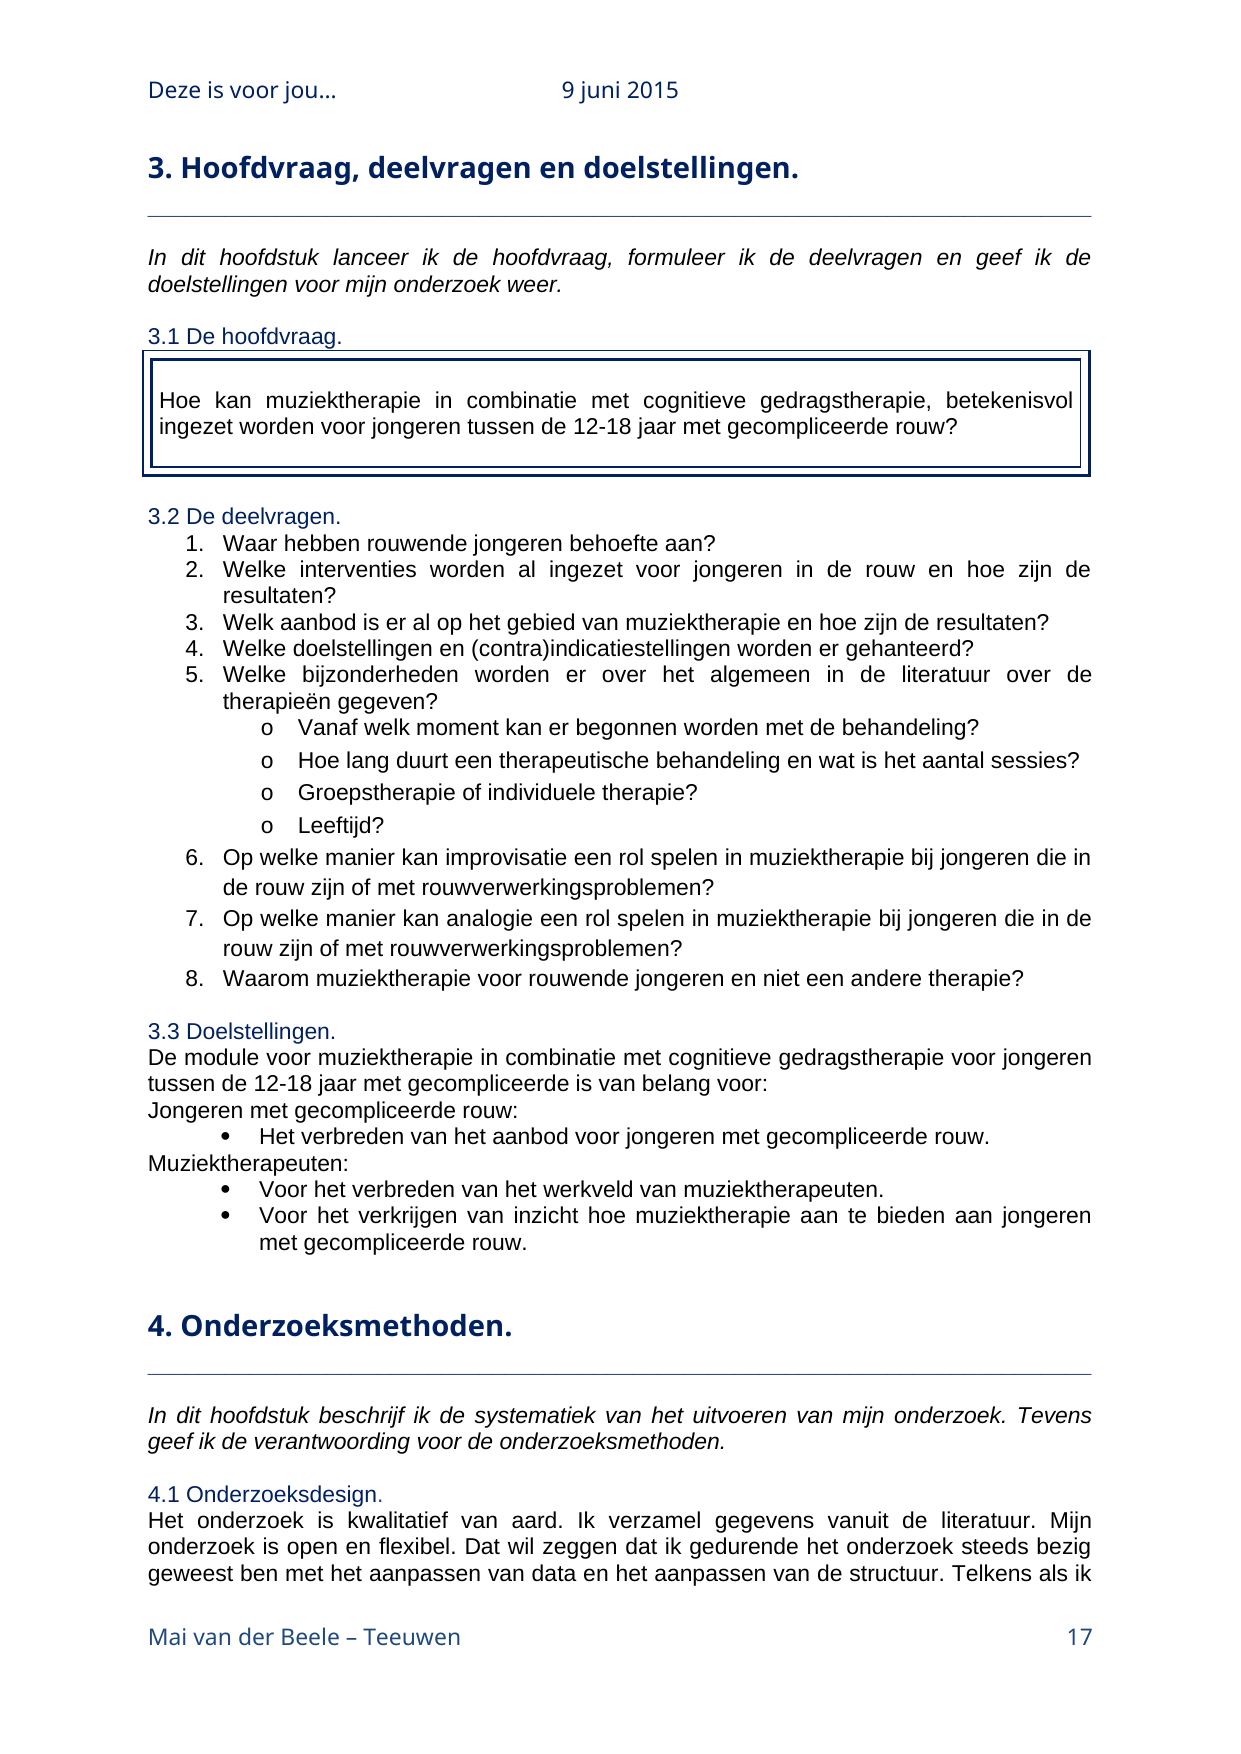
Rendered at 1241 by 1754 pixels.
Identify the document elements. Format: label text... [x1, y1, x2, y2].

list Voor het verbreden van het werkveld van muziektherapeuten. [221, 1176, 1093, 1202]
text 3.1 De hoofdvraag. [148, 323, 1093, 350]
text 3.3 Doelstellingen. [148, 1018, 1093, 1044]
list Hoe lang duurt een therapeutische behandeling en wat is het aantal sessies? [260, 747, 1093, 775]
list Welke doelstellingen en (contra)indicatiestellingen worden er gehanteerd? [185, 635, 1093, 661]
list Op welke manier kan improvisatie een rol spelen in muziektherapie bij jongeren die in de rouw zijn of met rouwverwerkingsproblemen? [185, 844, 1093, 901]
text __________________________________________________________________________ [148, 1351, 1093, 1377]
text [148, 1507, 1093, 1586]
subtitle 3. Hoofdvraag, deelvragen en doelstellingen. [148, 148, 1093, 187]
list Welke interventies worden al ingezet voor jongeren in de rouw en hoe zijn de resultaten? [185, 556, 1093, 609]
text Jongeren met gecompliceerde rouw: [148, 1097, 1093, 1123]
text 4.1 Onderzoeksdesign. [148, 1481, 1093, 1507]
list Op welke manier kan analogie een rol spelen in muziektherapie bij jongeren die in de rouw zijn of met rouwverwerkingsproblemen? [185, 904, 1093, 961]
text De module voor muziektherapie in combinatie met cognitieve gedragstherapie voor jongeren tussen de 12-18 jaar met gecompliceerde is van belang voor: [148, 1044, 1093, 1097]
table_header Hoe kan muziektherapie in combinatie met cognitieve gedragstherapie, betekenisvol ingezet worden voor jongeren tussen de 12-18 jaar met gecompliceerde rouw? [148, 351, 1085, 466]
text 3.2 De deelvragen. [148, 503, 1093, 530]
list Welke bijzonderheden worden er over het algemeen in de literatuur over de therapieën gegeven? [185, 661, 1093, 714]
list Vanaf welk moment kan er begonnen worden met de behandeling? [260, 714, 1093, 742]
list Welk aanbod is er al op het gebied van muziektherapie en hoe zijn de resultaten? [185, 609, 1093, 635]
text In dit hoofdstuk beschrijf ik de systematiek van het uitvoeren van mijn onderzoek. Tevens geef ik de verantwoording voor de onderzoeksmethoden. [148, 1402, 1093, 1454]
text 4. Onderzoeksmethoden. [148, 1305, 1093, 1344]
list Waarom muziektherapie voor rouwende jongeren en niet een andere therapie? [185, 965, 1093, 991]
list Het verbreden van het aanbod voor jongeren met gecompliceerde rouw. [221, 1123, 1093, 1149]
text In dit hoofdstuk lanceer ik de hoofdvraag, formuleer ik de deelvragen en geef ik de doelstellingen voor mijn onderzoek weer. [148, 244, 1093, 297]
list Voor het verkrijgen van inzicht hoe muziektherapie aan te bieden aan jongeren met gecompliceerde rouw. [221, 1202, 1093, 1255]
list Groepstherapie of individuele therapie? [260, 779, 1093, 807]
list Leeftijd? [260, 812, 1093, 840]
list Waar hebben rouwende jongeren behoefte aan? [185, 530, 1093, 556]
text Muziektherapeuten: [148, 1149, 1093, 1176]
text __________________________________________________________________________ [148, 193, 1093, 219]
